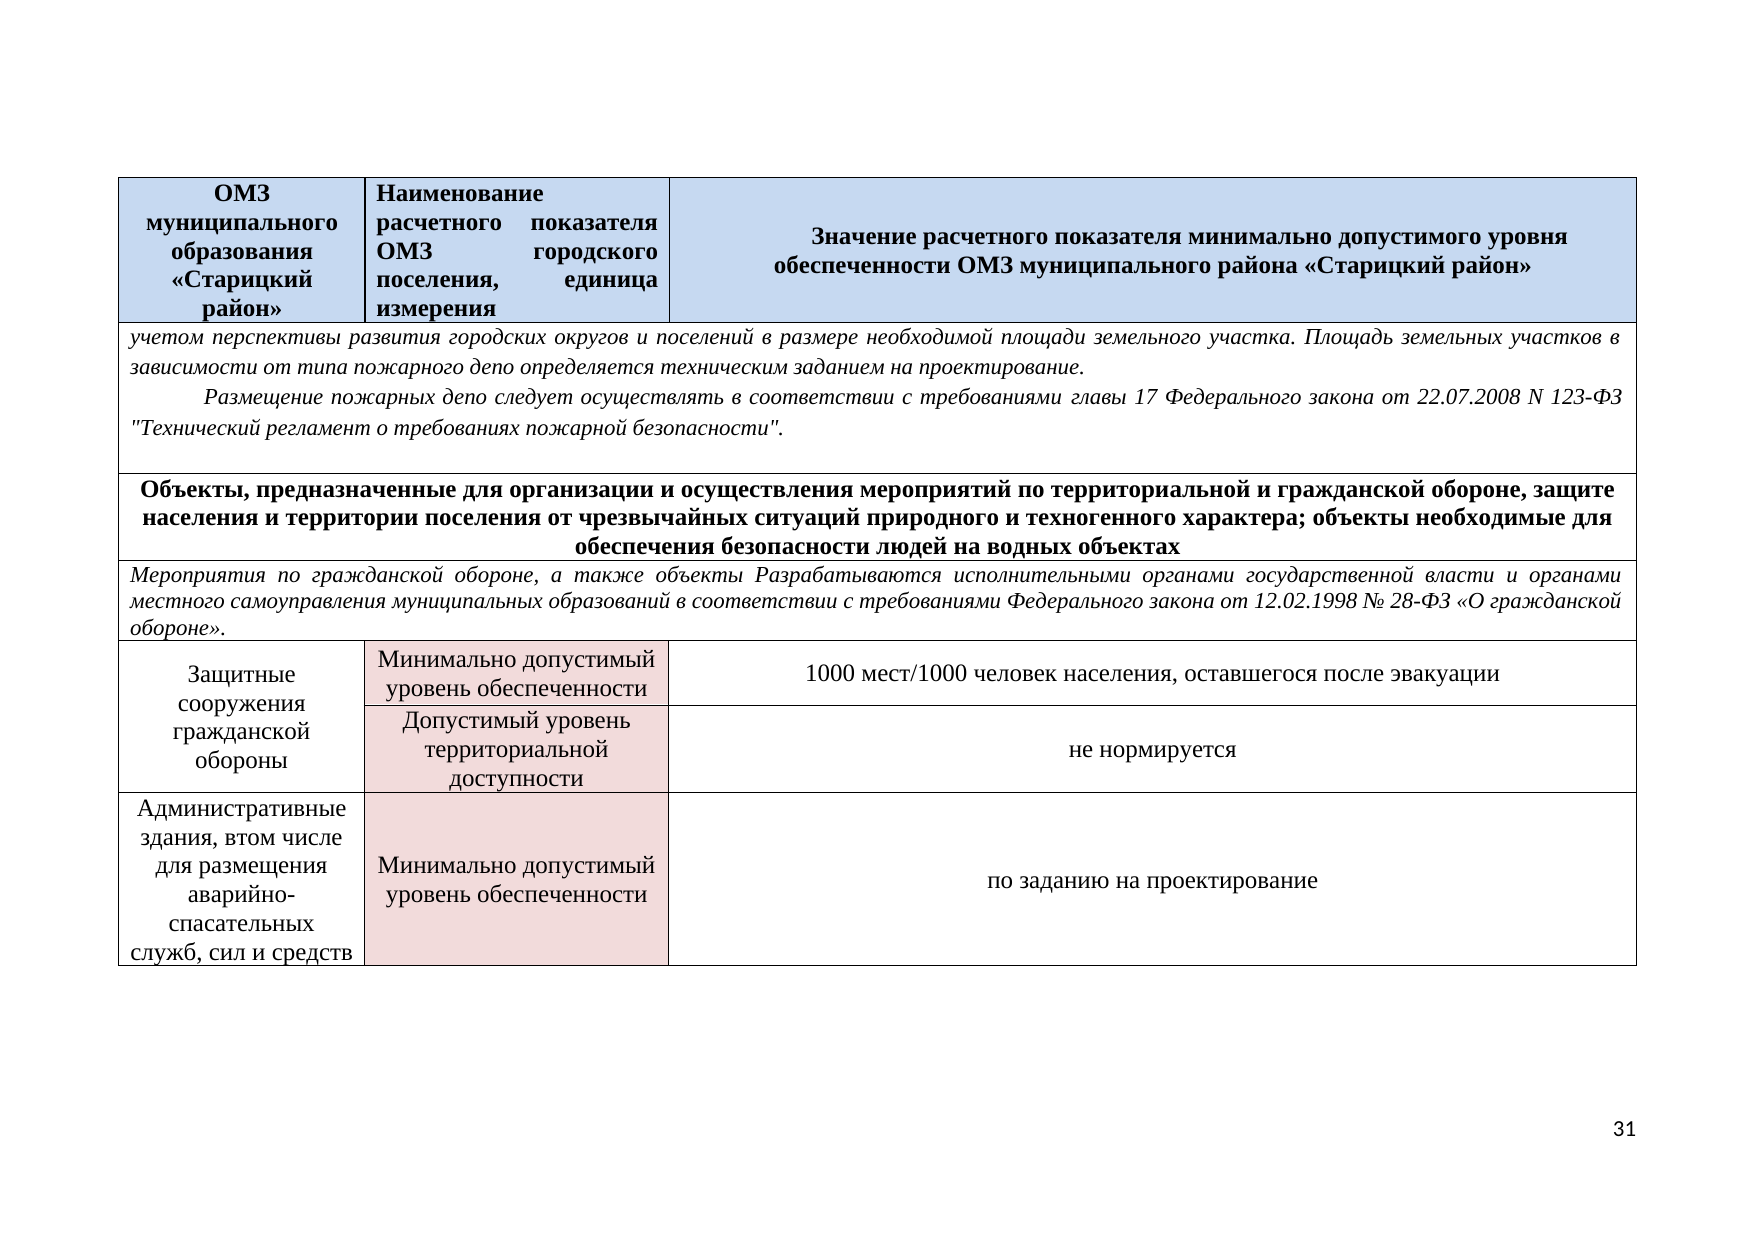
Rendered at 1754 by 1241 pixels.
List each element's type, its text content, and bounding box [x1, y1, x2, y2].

table_cell Мероприятия по гражданской обороне, а также объекты Разрабатываются исполнительными органами государственной власти и органами местного самоуправления муниципальных образований в соответствии с требованиями Федерального закона от 12.02.1998 № 28-ФЗ «О гражданской обороне». [119, 561, 1636, 640]
table_header ОМЗ муниципального образования «Старицкий район» [119, 178, 364, 322]
table_cell по заданию на проектирование [669, 793, 1636, 965]
table_cell Объекты, предназначенные для организации и осуществления мероприятий по территориальной и гражданской обороне, защите населения и территории поселения от чрезвычайных ситуаций природного и техногенного характера; объекты необходимые для обеспечения безопасности людей на водных объектах [119, 474, 1636, 560]
table_cell 1000 мест/1000 человек населения, оставшегося после эвакуации [669, 641, 1636, 704]
table_header Значение расчетного показателя минимально допустимого уровня обеспеченности ОМЗ муниципального района «Старицкий район» [670, 178, 1636, 322]
table_cell Минимально допустимый уровень обеспеченности [365, 641, 668, 704]
table_cell Защитные сооружения гражданской обороны [119, 641, 364, 792]
table_cell Допустимый уровень территориальной доступности [365, 706, 668, 792]
table_cell Минимально допустимый уровень обеспеченности [365, 793, 668, 965]
table_cell не нормируется [669, 706, 1636, 792]
table_header Наименование расчетного показателя ОМЗ городского поселения, единица измерения [366, 178, 669, 322]
